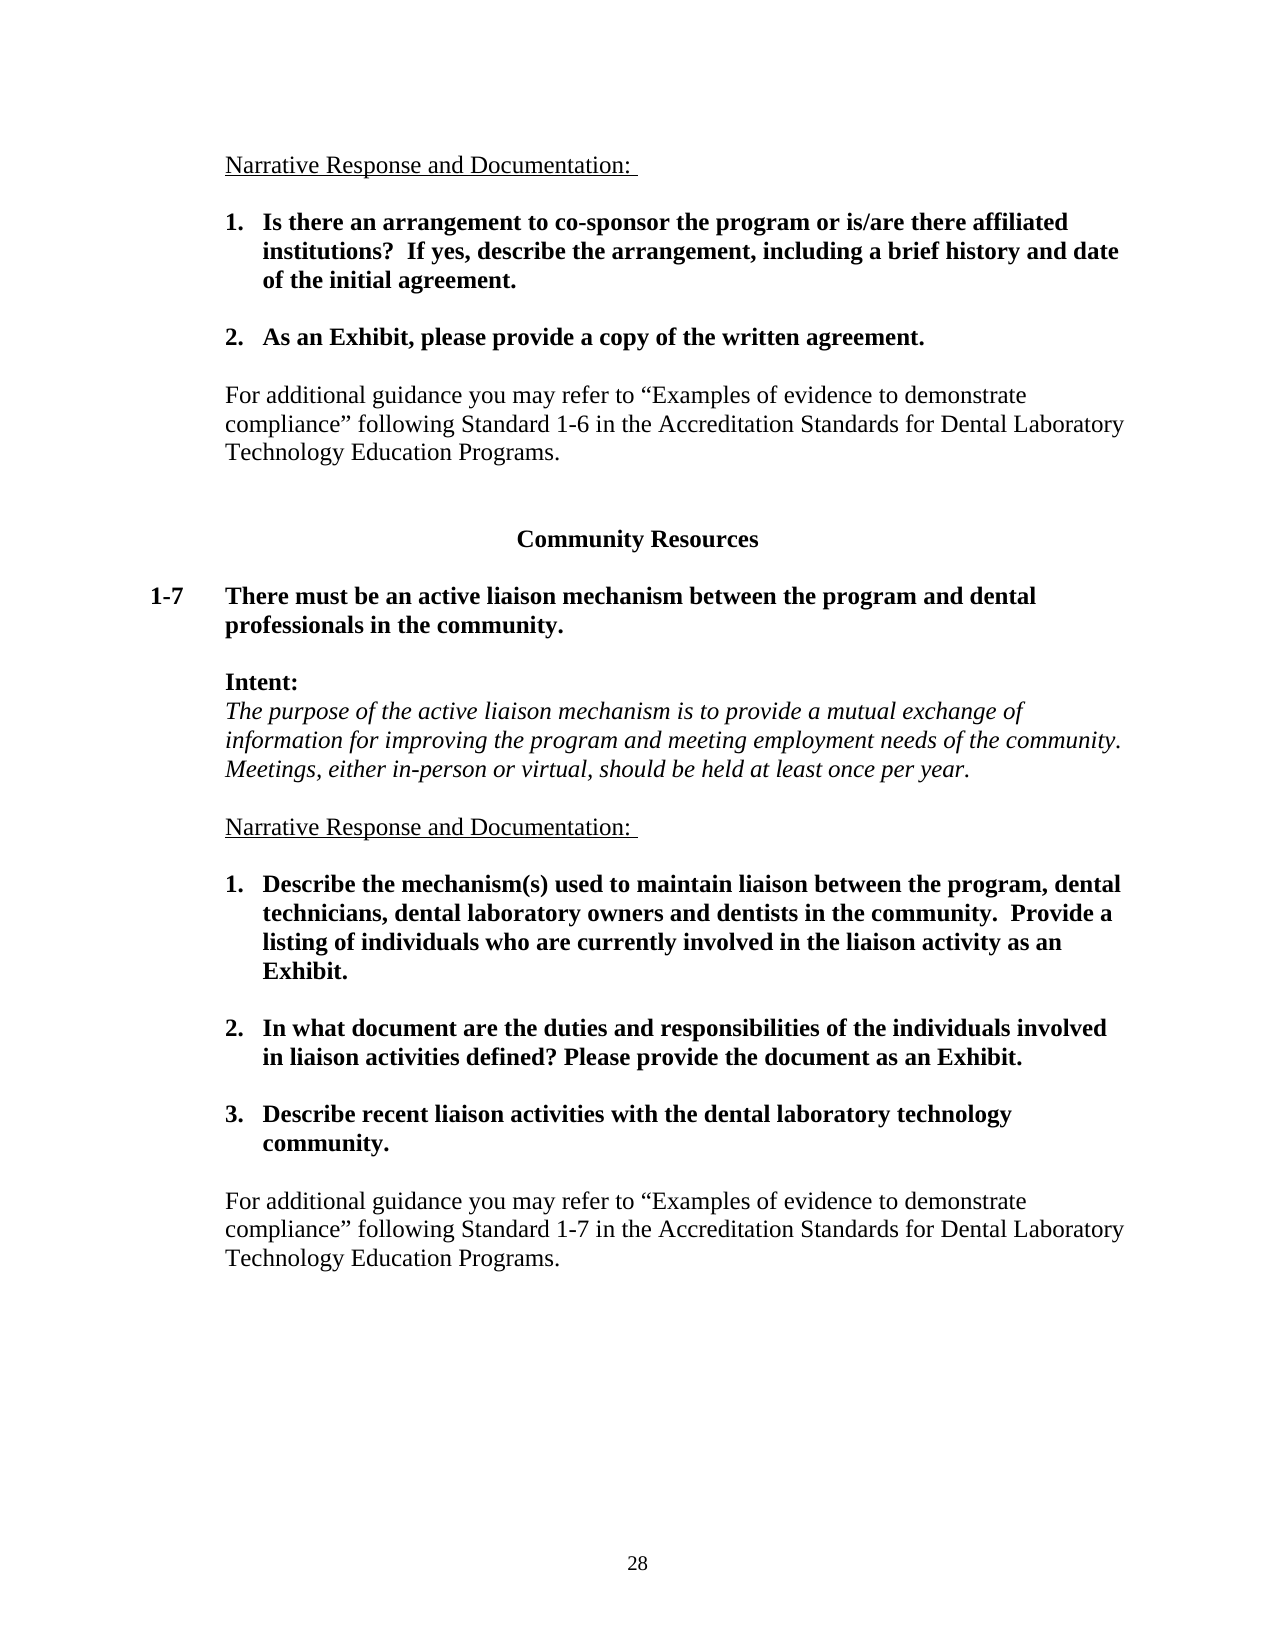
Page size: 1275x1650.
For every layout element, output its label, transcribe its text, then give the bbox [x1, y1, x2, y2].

text Narrative Response and Documentation: [150, 150, 1125, 179]
text Meetings, either in-person or virtual, should be held at least once per year. [150, 754, 1114, 783]
text 2. In what document are the duties and responsibilities of the individuals involved in liaison activities defined? Please provide the document as an Exhibit. [225, 1013, 1125, 1071]
text 3. Describe recent liaison activities with the dental laboratory technology community. [225, 1099, 1125, 1157]
text Community Resources [150, 524, 1125, 552]
text Narrative Response and Documentation: [150, 812, 1125, 841]
text 1. Is there an arrangement to co-sponsor the program or is/are there affiliated institutions? If yes, describe the arrangement, including a brief history and date of the initial agreement. [150, 207, 1125, 294]
text Intent: [150, 667, 1125, 696]
text 1-7 There must be an active liaison mechanism between the program and dental professionals in the community. [150, 581, 1125, 639]
text 2. As an Exhibit, please provide a copy of the written agreement. [150, 322, 1125, 351]
text 1. Describe the mechanism(s) used to maintain liaison between the program, dental technicians, dental laboratory owners and dentists in the community. Provide a listing of individuals who are currently involved in the liaison activity as an Exhibit. [225, 869, 1125, 984]
text For additional guidance you may refer to “Examples of evidence to demonstrate compliance” following Standard 1-7 in the Accreditation Standards for Dental Laboratory Technology Education Programs. [225, 1186, 1125, 1272]
text For additional guidance you may refer to “Examples of evidence to demonstrate compliance” following Standard 1-6 in the Accreditation Standards for Dental Laboratory Technology Education Programs. [225, 351, 1125, 466]
text The purpose of the active liaison mechanism is to provide a mutual exchange of information for improving the program and meeting employment needs of the community. [150, 696, 1125, 754]
